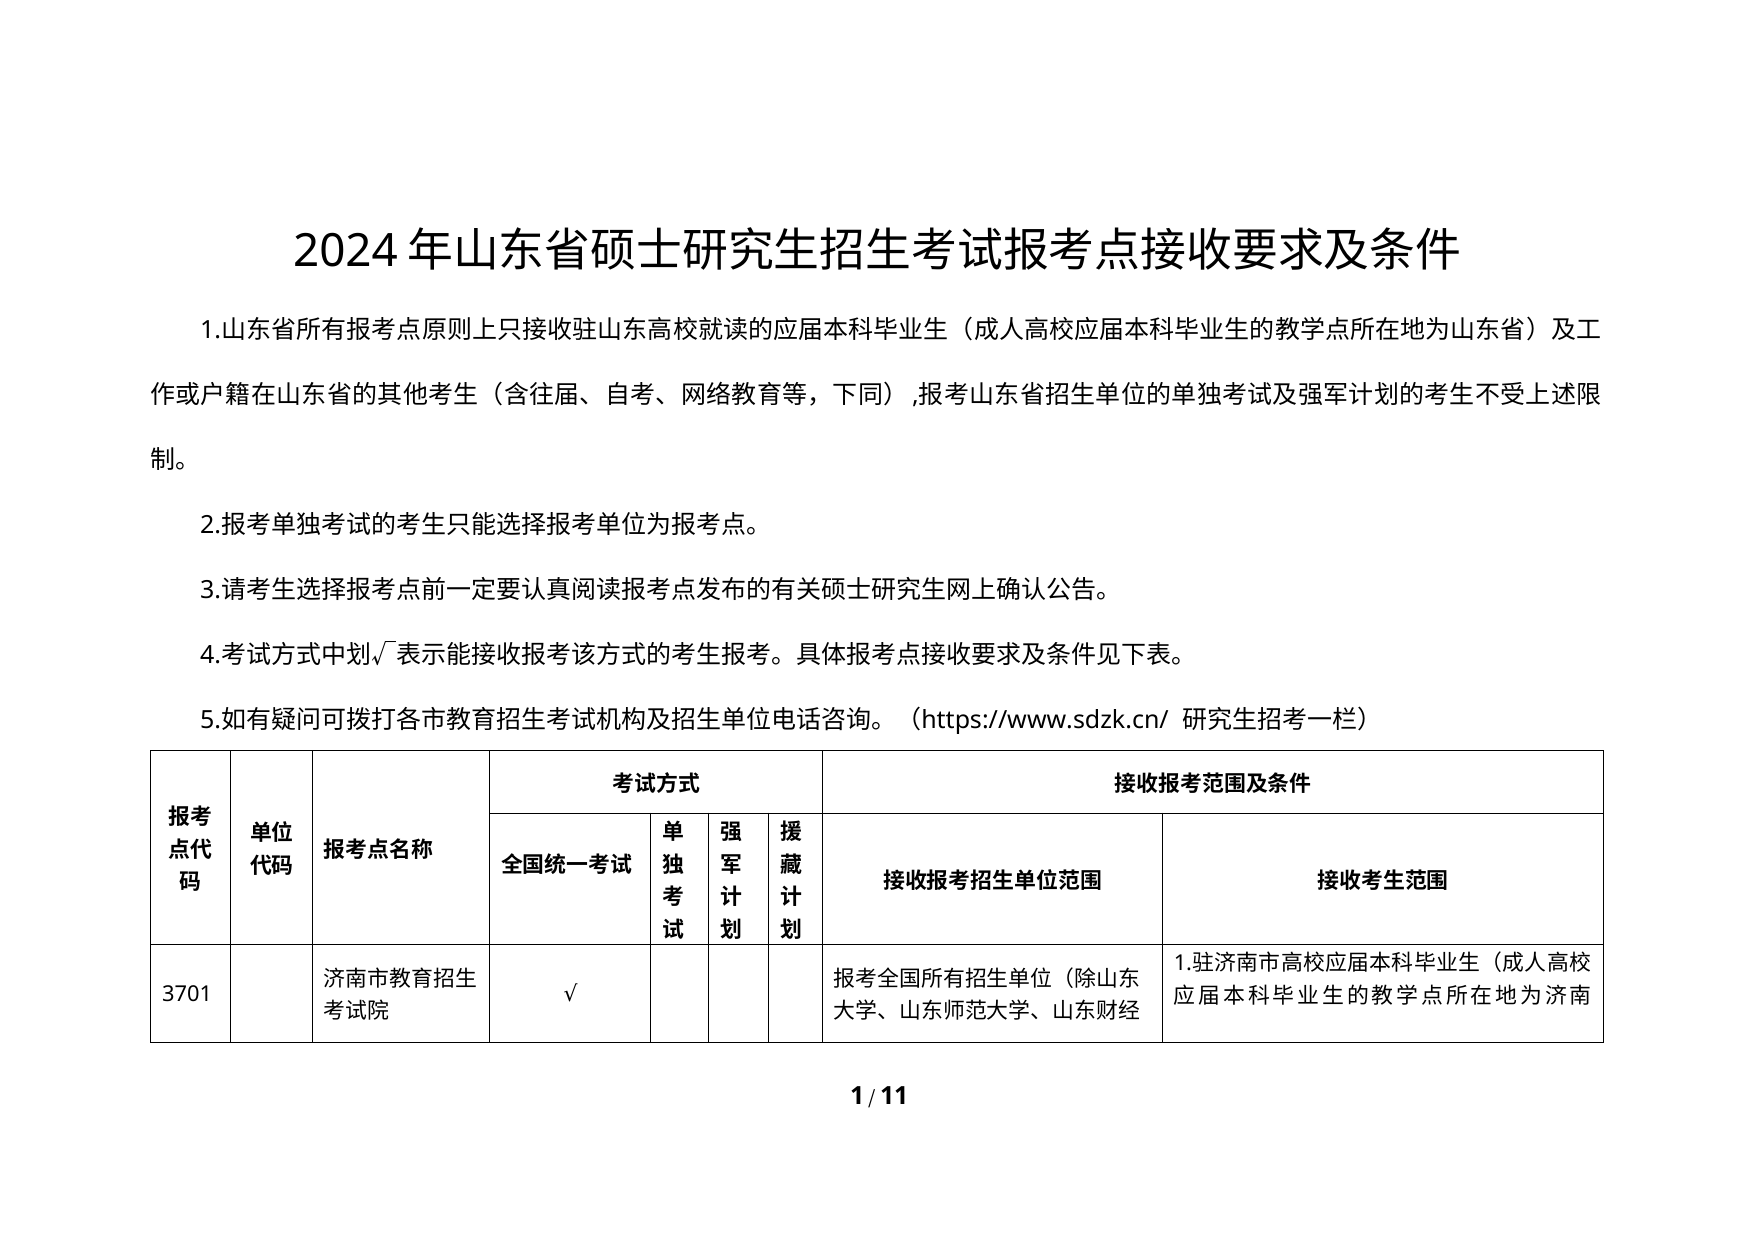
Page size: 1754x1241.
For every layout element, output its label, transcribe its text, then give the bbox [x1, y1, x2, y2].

table_cell [651, 945, 708, 1042]
table_header 报考点代码 [151, 751, 230, 944]
table_header 考试方式 [490, 751, 822, 813]
table_cell 强军计划 [709, 814, 768, 944]
table_header 接收报考范围及条件 [823, 751, 1603, 813]
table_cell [1163, 945, 1603, 1042]
text 2.报考单独考试的考生只能选择报考单位为报考点。 [150, 490, 1604, 555]
table_cell [769, 945, 822, 1042]
table_header 报考点名称 [313, 751, 489, 944]
text 1.山东省所有报考点原则上只接收驻山东高校就读的应届本科毕业生（成人高校应届本科毕业生的教学点所在地为山东省）及工作或户籍在山东省的其他考生（含往届、自考、网络教育等，下同）,报考山东省招生单位的单独考试及强军计划的考生不受上述限制。 [150, 295, 1604, 490]
table_header 单位代码 [231, 751, 312, 944]
table_cell [709, 945, 768, 1042]
text 5.如有疑问可拨打各市教育招生考试机构及招生单位电话咨询。（https://www.sdzk.cn/ 研究生招考一栏） [150, 685, 1604, 750]
table_cell 济南市教育招生考试院 [313, 945, 489, 1042]
table_cell 援藏计划 [769, 814, 822, 944]
table_cell 单独考试 [651, 814, 708, 944]
table_cell 全国统一考试 [490, 814, 650, 944]
table_cell 3701 [151, 945, 230, 1042]
text 4.考试方式中划√表示能接收报考该方式的考生报考。具体报考点接收要求及条件见下表。 [150, 620, 1604, 685]
table_cell √ [490, 945, 650, 1042]
table_cell 接收报考招生单位范围 [823, 814, 1162, 944]
table_cell [231, 945, 312, 1042]
text 3.请考生选择报考点前一定要认真阅读报考点发布的有关硕士研究生网上确认公告。 [150, 555, 1604, 620]
text 2024年山东省硕士研究生招生考试报考点接收要求及条件 [150, 198, 1604, 295]
table_cell 接收考生范围 [1163, 814, 1603, 944]
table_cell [823, 945, 1162, 1042]
